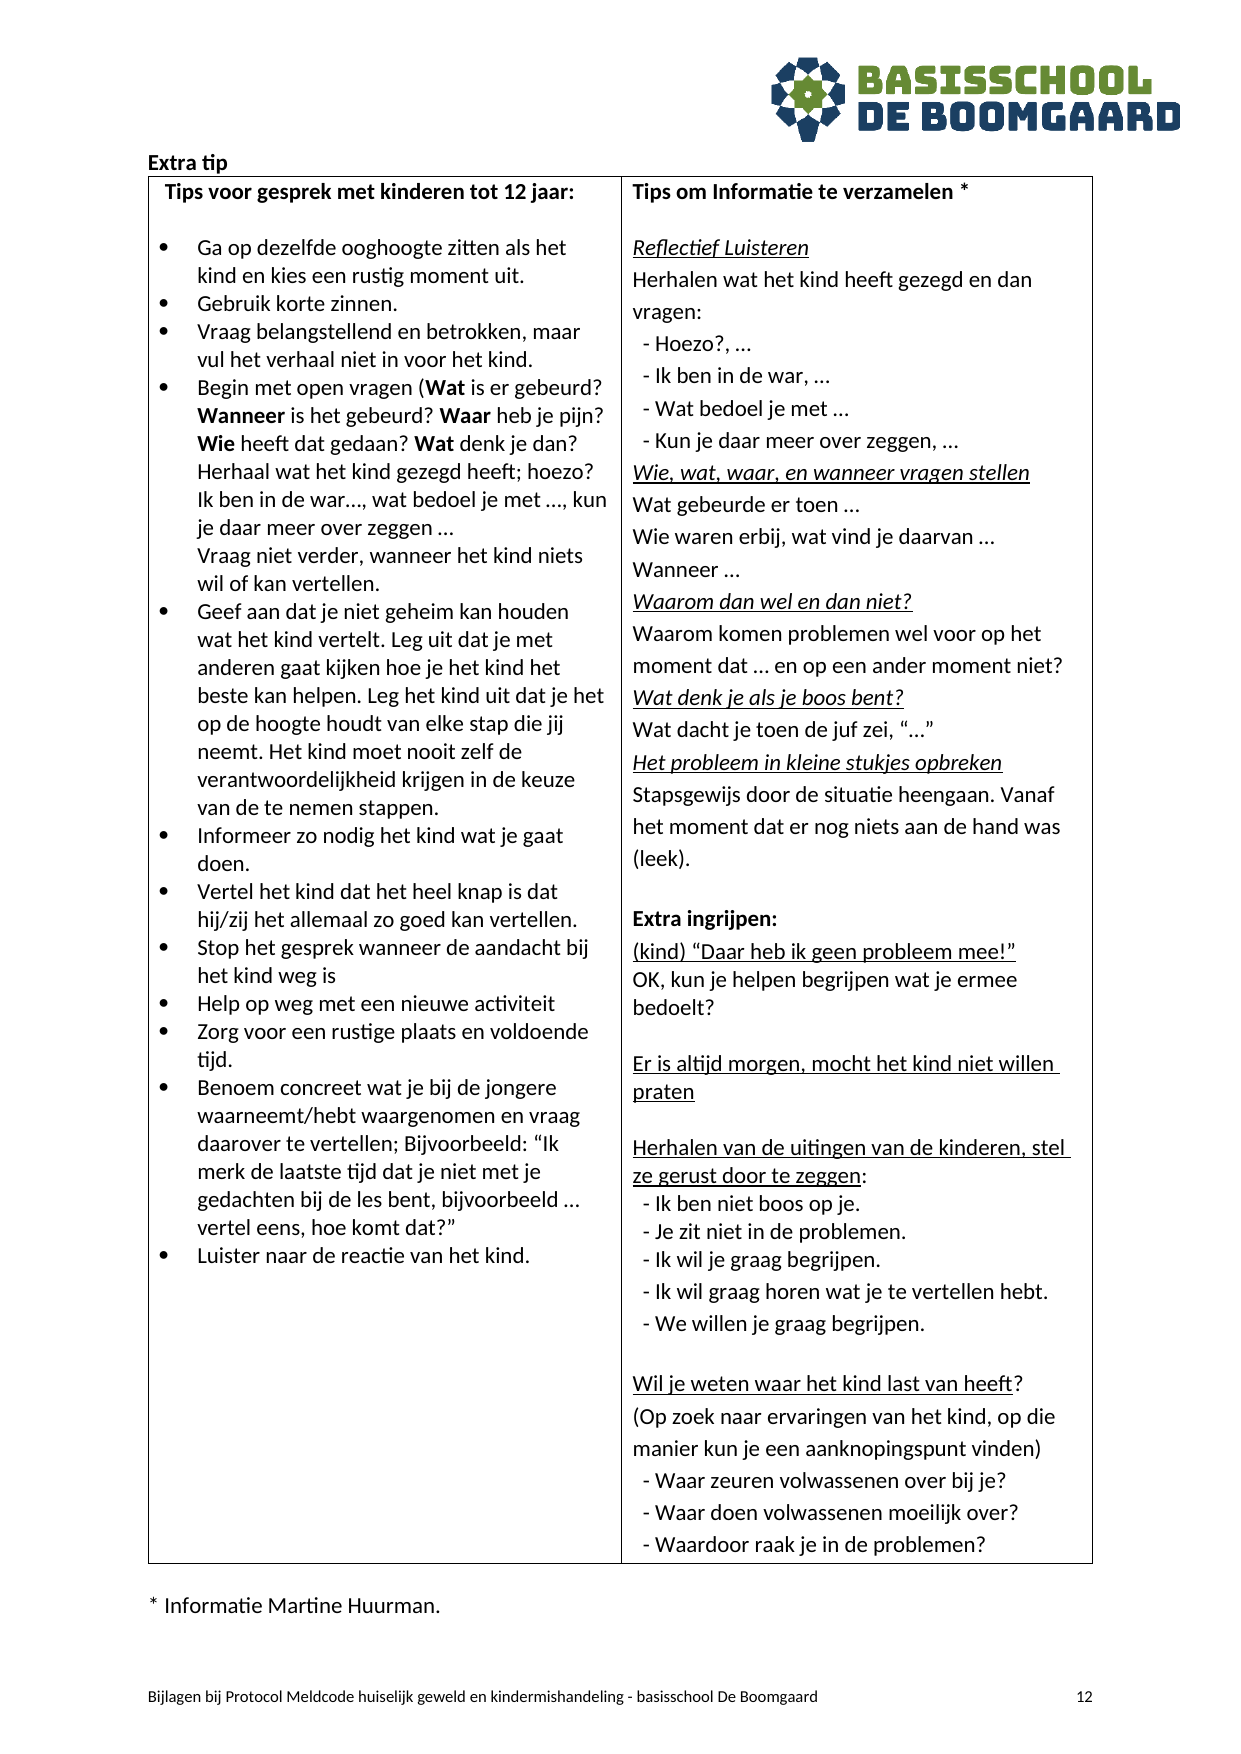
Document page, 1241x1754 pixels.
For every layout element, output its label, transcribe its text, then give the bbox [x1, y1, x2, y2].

text Extra tip [148, 148, 1092, 176]
table_header Tips voor gesprek met kinderen tot 12 jaar: Ga op dezelfde ooghoogte zitten als het kind en kies een rustig moment uit. Gebruik korte zinnen. Vraag belangstellend en betrokken, maar vul het verhaal niet in voor het kind. Begin met open vragen (Wat is er gebeurd? Wanneer is het gebeurd? Waar heb je pijn? Wie heeft dat gedaan? Wat denk je dan? Herhaal wat het kind gezegd heeft; hoezo? Ik ben in de war…, wat bedoel je met …, kun je daar meer over zeggen … Vraag niet verder, wanneer het kind niets wil of kan vertellen. Geef aan dat je niet geheim kan houden wat het kind vertelt. Leg uit dat je met anderen gaat kijken hoe je het kind het beste kan helpen. Leg het kind uit dat je het op de hoogte houdt van elke stap die jij neemt. Het kind moet nooit zelf de verantwoordelijkheid krijgen in de keuze van de te nemen stappen. Informeer zo nodig het kind wat je gaat doen. Vertel het kind dat het heel knap is dat hij/zij het allemaal zo goed kan vertellen. Stop het gesprek wanneer de aandacht bij het kind weg is Help op weg met een nieuwe activiteit Zorg voor een rustige plaats en voldoende tijd. Benoem concreet wat je bij de jongere waarneemt/hebt waargenomen en vraag daarover te vertellen; Bijvoorbeeld: “Ik merk de laatste tijd dat je niet met je gedachten bij de les bent, bijvoorbeeld … vertel eens, hoe komt dat?” Luister naar de reactie van het kind. [149, 177, 621, 1562]
picture [767, 53, 1180, 144]
table_header Tips om Informatie te verzamelen * Reflectief Luisteren Herhalen wat het kind heeft gezegd en dan vragen: - Hoezo?, … - Ik ben in de war, … - Wat bedoel je met … - Kun je daar meer over zeggen, … Wie, wat, waar, en wanneer vragen stellen Wat gebeurde er toen … Wie waren erbij, wat vind je daarvan … Wanneer … Waarom dan wel en dan niet? Waarom komen problemen wel voor op het moment dat … en op een ander moment niet? Wat denk je als je boos bent? Wat dacht je toen de juf zei, “…” Het probleem in kleine stukjes opbreken Stapsgewijs door de situatie heengaan. Vanaf het moment dat er nog niets aan de hand was (leek). Extra ingrijpen: (kind) “Daar heb ik geen probleem mee!” OK, kun je helpen begrijpen wat je ermee bedoelt? Er is altijd morgen, mocht het kind niet willen praten Herhalen van de uitingen van de kinderen, stel ze gerust door te zeggen: - Ik ben niet boos op je. - Je zit niet in de problemen. - Ik wil je graag begrijpen. - Ik wil graag horen wat je te vertellen hebt. - We willen je graag begrijpen. Wil je weten waar het kind last van heeft? (Op zoek naar ervaringen van het kind, op die manier kun je een aanknopingspunt vinden) - Waar zeuren volwassenen over bij je? - Waar doen volwassenen moeilijk over? - Waardoor raak je in de problemen? [622, 177, 1092, 1562]
text * Informatie Martine Huurman. [148, 1591, 1092, 1619]
